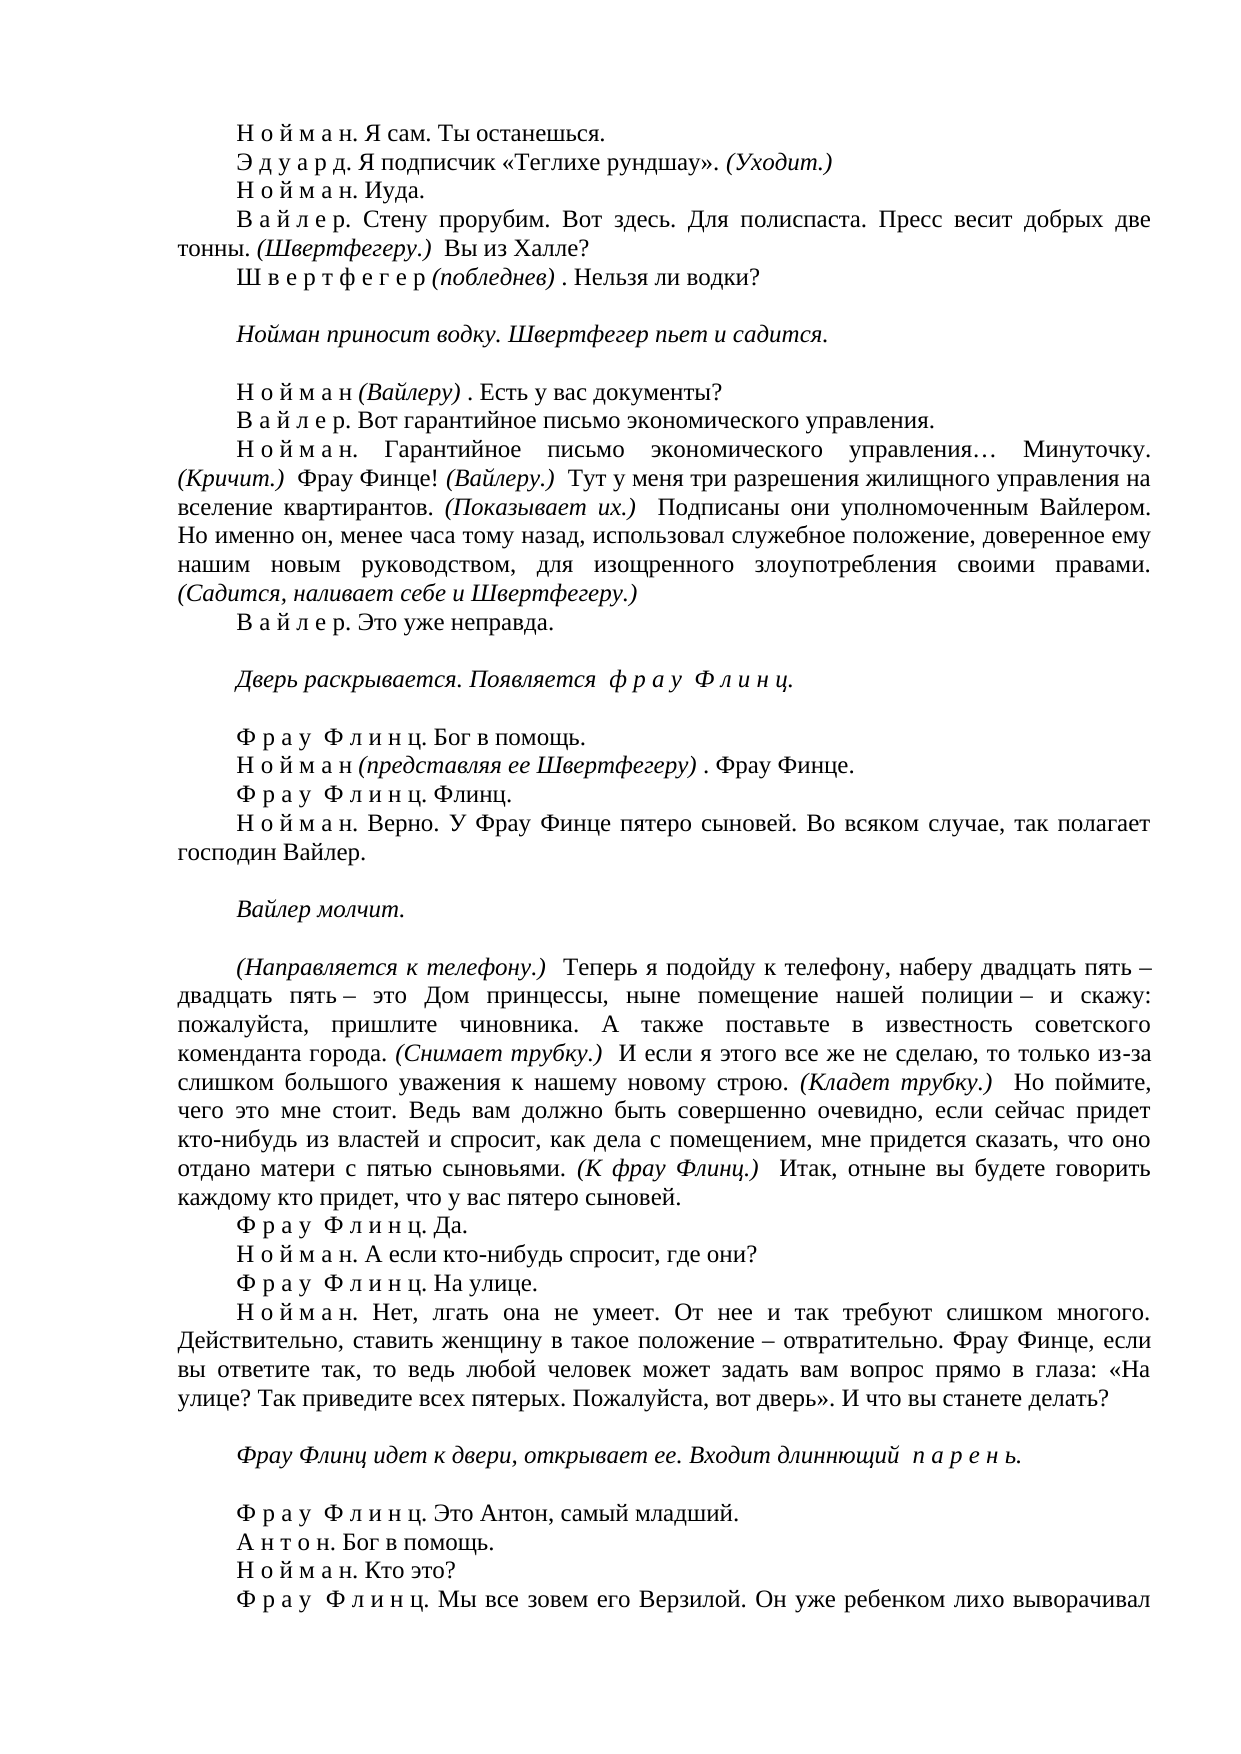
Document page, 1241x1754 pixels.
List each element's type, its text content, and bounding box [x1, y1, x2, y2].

text Н о й м а н. Кто это? [177, 1556, 1152, 1584]
text Э д у а р д. Я подписчик «Теглихе рундшау». (Уходит.) [177, 147, 1152, 176]
text В а й л е р. Вот гарантийное письмо экономического управления. [177, 406, 1152, 434]
text Дверь раскрывается. Появляется ф р а у Ф л и н ц. [177, 664, 1152, 693]
text Вайлер молчит. [177, 894, 1152, 923]
text Н о й м а н. Верно. У Фрау Финце пятеро сыновей. Во всяком случае, так полагает господин Вайлер. [177, 808, 1152, 866]
text В а й л е р. Это уже неправда. [177, 607, 1152, 636]
text Ш в е р т ф е г е р (побледнев) . Нельзя ли водки? [177, 262, 1152, 291]
text Ф р а у Ф л и н ц. На улице. [177, 1268, 1152, 1297]
text Ф р а у Ф л и н ц. Бог в помощь. [177, 722, 1152, 751]
text Н о й м а н. Я сам. Ты останешься. [177, 118, 1152, 147]
text Н о й м а н. Иуда. [177, 176, 1152, 204]
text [177, 1584, 1152, 1613]
text Ф р а у Ф л и н ц. Флинц. [177, 779, 1152, 808]
text В а й л е р. Стену прорубим. Вот здесь. Для полиспаста. Пресс весит добрых две тонны. (Швертфегеру.) Вы из Халле? [177, 204, 1152, 262]
text Н о й м а н. Нет, лгать она не умеет. От нее и так требуют слишком многого. Действительно, ставить женщину в такое положение – отвратительно. Фрау Финце, если вы ответите так, то ведь любой человек может задать вам вопрос прямо в глаза: «На улице? Так приведите всех пятерых. Пожалуйста, вот дверь». И что вы станете делать? [177, 1297, 1152, 1412]
text Ф р а у Ф л и н ц. Да. [177, 1211, 1152, 1239]
text Н о й м а н. Гарантийное письмо экономического управления… Минуточку. (Кричит.) Фрау Финце! (Вайлеру.) Тут у меня три разрешения жилищного управления на вселение квартирантов. (Показывает их.) Подписаны они уполномоченным Вайлером. Но именно он, менее часа тому назад, использовал служебное положение, доверенное ему нашим новым руководством, для изощренного злоупотребления своими правами. (Садится, наливает себе и Швертфегеру.) [177, 434, 1152, 607]
text Нойман приносит водку. Швертфегер пьет и садится. [177, 319, 1152, 348]
text Н о й м а н. А если кто-нибудь спросит, где они? [177, 1239, 1152, 1268]
text (Направляется к телефону.) Теперь я подойду к телефону, наберу двадцать пять – двадцать пять – это Дом принцессы, ныне помещение нашей полиции – и скажу: пожалуйста, пришлите чиновника. А также поставьте в известность советского коменданта города. (Снимает трубку.) И если я этого все же не сделаю, то только из-за слишком большого уважения к нашему новому строю. (Кладет трубку.) Но поймите, чего это мне стоит. Ведь вам должно быть совершенно очевидно, если сейчас придет кто-нибудь из властей и спросит, как дела с помещением, мне придется сказать, что оно отдано матери с пятью сыновьями. (К фрау Флинц.) Итак, отныне вы будете говорить каждому кто придет, что у вас пятеро сыновей. [177, 952, 1152, 1211]
text Н о й м а н (Вайлеру) . Есть у вас документы? [177, 377, 1152, 406]
text А н т о н. Бог в помощь. [177, 1527, 1152, 1556]
text Фрау Флинц идет к двери, открывает ее. Входит длиннющий п а р е н ь. [177, 1441, 1152, 1469]
text Н о й м а н (представляя ее Швертфегеру) . Фрау Финце. [177, 751, 1152, 779]
text Ф р а у Ф л и н ц. Это Антон, самый младший. [177, 1498, 1152, 1527]
